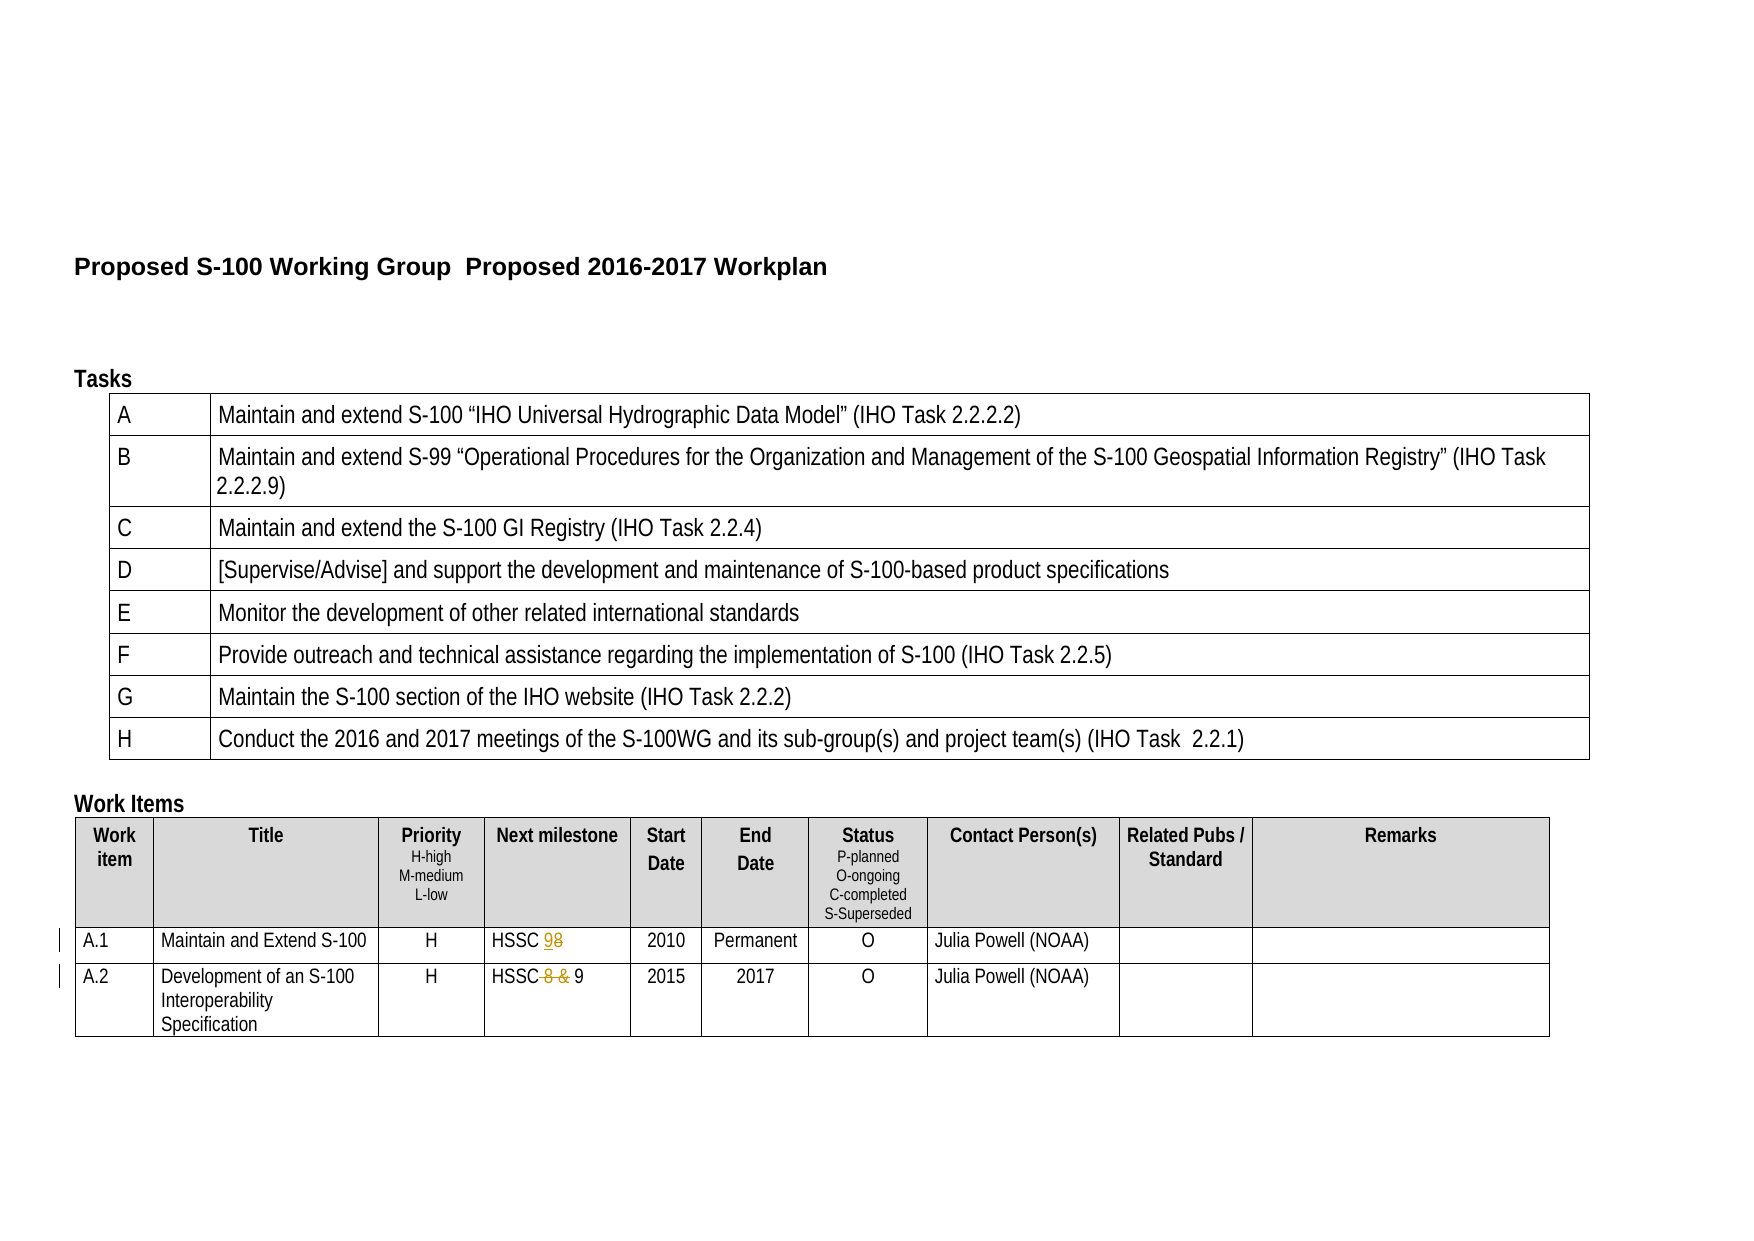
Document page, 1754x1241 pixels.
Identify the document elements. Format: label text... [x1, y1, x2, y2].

table_cell Monitor the development of other related international standards [211, 591, 1589, 632]
text Work Items [74, 789, 1551, 817]
table_cell A.2 [76, 964, 153, 1036]
table_cell 2017 [702, 964, 808, 1036]
table_cell H [379, 928, 484, 963]
table_cell Maintain and extend S-99 “Operational Procedures for the Organization and Management of the S-100 Geospatial Information Registry” (IHO Task 2.2.2.9) [211, 436, 1589, 506]
table_header Priority H-high M-medium L-low [379, 818, 484, 927]
table_header Status P-planned O-ongoing C-completed S-Superseded [809, 818, 927, 927]
table_header Maintain and extend S-100 “IHO Universal Hydrographic Data Model” (IHO Task 2.2.2.2) [211, 394, 1589, 435]
table_cell C [110, 507, 210, 548]
table_cell [1253, 928, 1549, 963]
table_cell Conduct the 2016 and 2017 meetings of the S-100WG and its sub-group(s) and project team(s) (IHO Task 2.2.1) [211, 718, 1589, 759]
table_cell H [379, 964, 484, 1036]
table_header Title [154, 818, 378, 927]
table_cell E [110, 591, 210, 632]
table_cell Development of an S-100 Interoperability Specification [154, 964, 378, 1036]
table_cell 2010 [631, 928, 701, 963]
table_cell G [110, 676, 210, 717]
table_cell [1120, 964, 1252, 1036]
table_cell [1120, 928, 1252, 963]
table_cell O [809, 964, 927, 1036]
table_cell [1253, 964, 1549, 1036]
table_cell Maintain and extend the S-100 GI Registry (IHO Task 2.2.4) [211, 507, 1589, 548]
table_cell Julia Powell (NOAA) [928, 964, 1119, 1036]
table_cell H [110, 718, 210, 759]
table_cell Permanent [702, 928, 808, 963]
text Tasks [74, 364, 1551, 393]
table_header Contact Person(s) [928, 818, 1119, 927]
table_header Next milestone [485, 818, 630, 927]
table_cell A.1 [76, 928, 153, 963]
table_header Start Date [631, 818, 701, 927]
table_cell B [110, 436, 210, 506]
table_header Related Pubs / Standard [1120, 818, 1252, 927]
table_cell Provide outreach and technical assistance regarding the implementation of S-100 (IHO Task 2.2.5) [211, 634, 1589, 674]
table_cell HSSC [485, 928, 630, 963]
table_header Remarks [1253, 818, 1549, 927]
table_cell O [809, 928, 927, 963]
table_cell Maintain the S-100 section of the IHO website (IHO Task 2.2.2) [211, 676, 1589, 717]
table_cell 2015 [631, 964, 701, 1036]
table_cell D [110, 549, 210, 590]
table_header End Date [702, 818, 808, 927]
table_header Work item [76, 818, 153, 927]
table_cell [Supervise/Advise] and support the development and maintenance of S-100-based product specifications [211, 549, 1589, 590]
table_cell Julia Powell (NOAA) [928, 928, 1119, 963]
table_header A [110, 394, 210, 435]
table_cell Maintain and Extend S-100 [154, 928, 378, 963]
table_cell F [110, 634, 210, 674]
table_cell HSSC 9 [485, 964, 630, 1036]
subtitle Proposed S-100 Working Group Proposed 2016-2017 Workplan [74, 252, 1551, 280]
